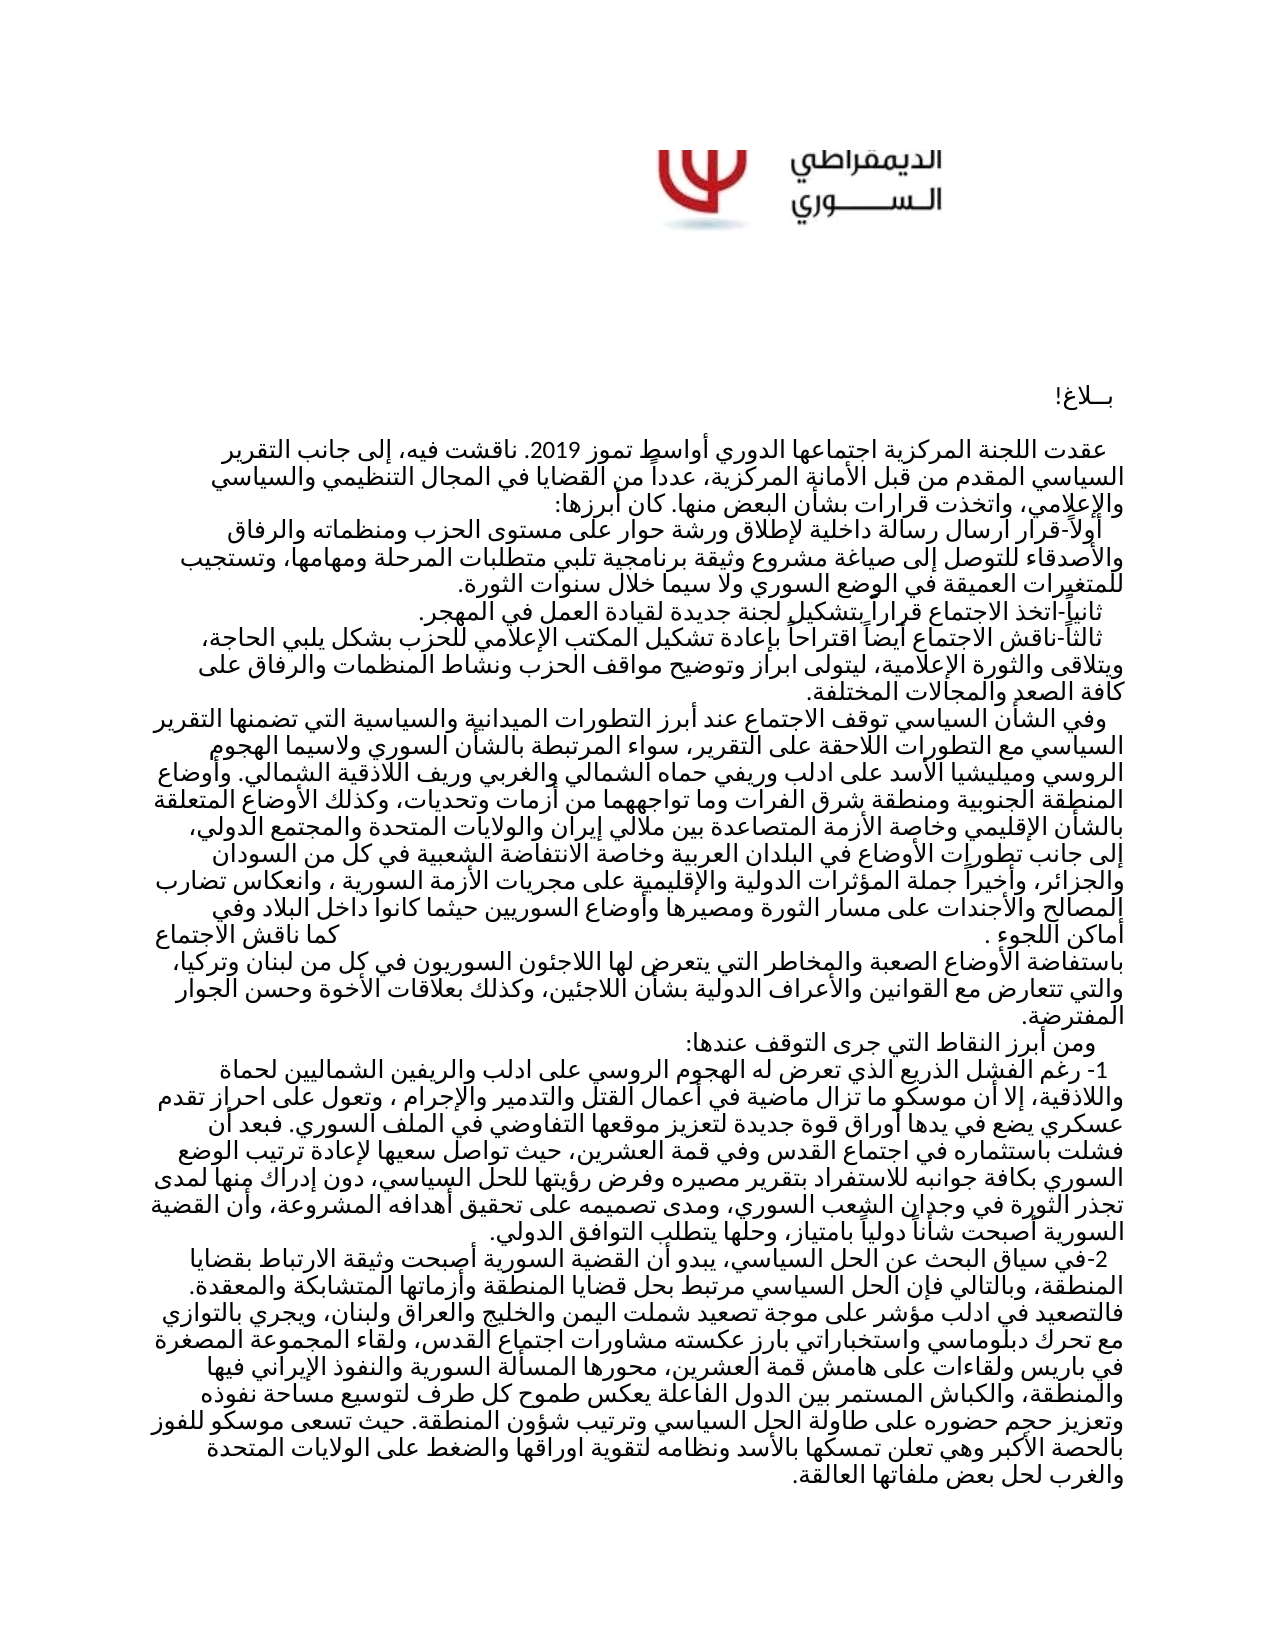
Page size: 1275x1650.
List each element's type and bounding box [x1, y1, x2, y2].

text [150, 274, 1125, 1489]
